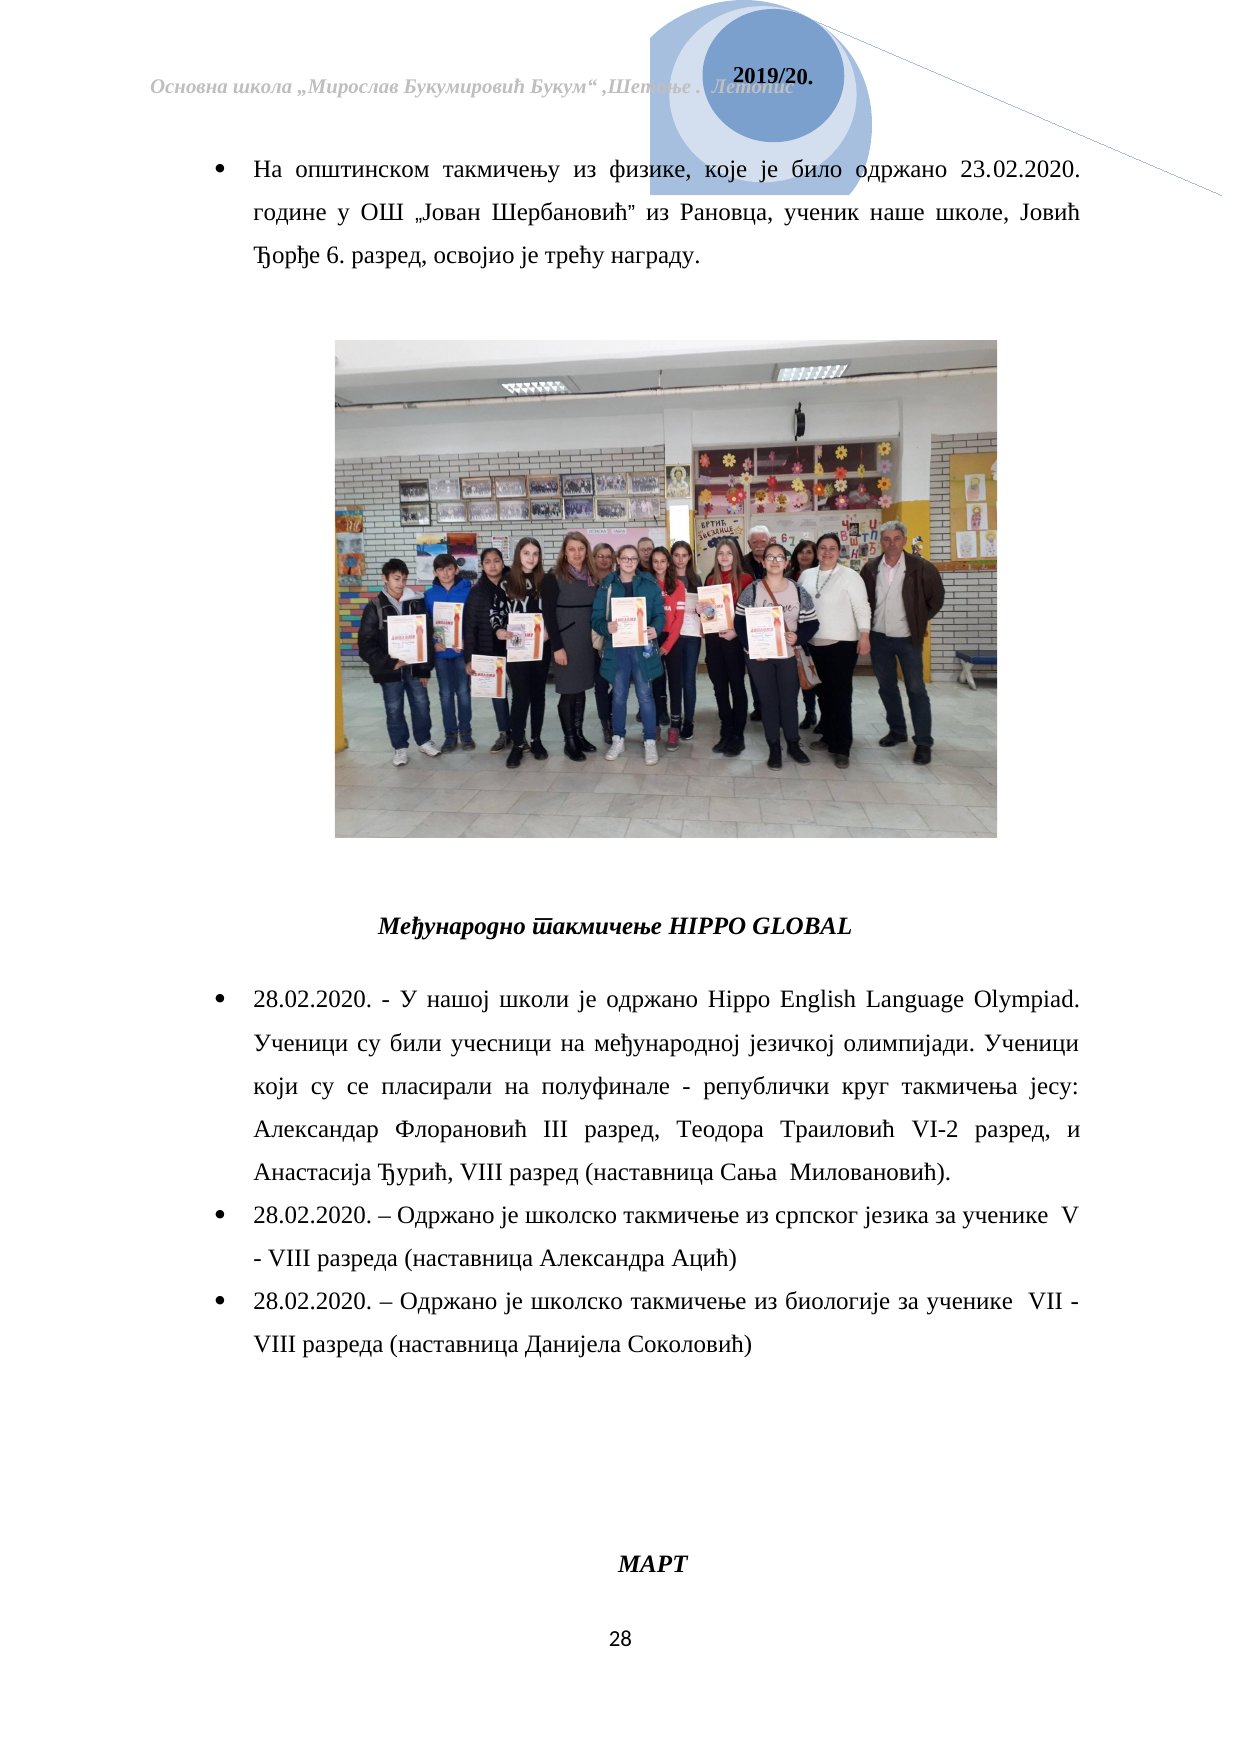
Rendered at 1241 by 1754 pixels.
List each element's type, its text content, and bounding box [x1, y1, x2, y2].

list МАРТ [225, 1549, 1080, 1578]
picture [334, 340, 998, 838]
list На општинском такмичењу из физике, које је било одржано 23.02.2020. године у ОШ „Јован Шербановић” из Рановца, ученик наше школе, Јовић Ђорђе 6. разред, освојио је трећу награду. [216, 154, 1080, 269]
list 28.02.2020. - У нашој школи је одржано Hippo English Language Olympiad. Ученици су били учесници на међународној језичкој олимпијади. Ученици који су се пласирали на полуфинале - републички круг такмичења јесу: Александар Флорановић III разред, Теодора Траиловић VI-2 разред, и Анастасија Ђурић, VIII разред (наставница Сања Миловановић). [216, 984, 1080, 1186]
list 28.02.2020. – Одржано је школско такмичење из српског језика за ученике V - VIII разреда (наставница Александра Ацић) [216, 1200, 1080, 1272]
text Међународно такмичење HIPPO GLOBAL [150, 911, 1080, 940]
list 28.02.2020. – Одржано је школско такмичење из биологије за ученике VII - VIII разреда (наставница Данијела Соколовић) [216, 1286, 1080, 1358]
